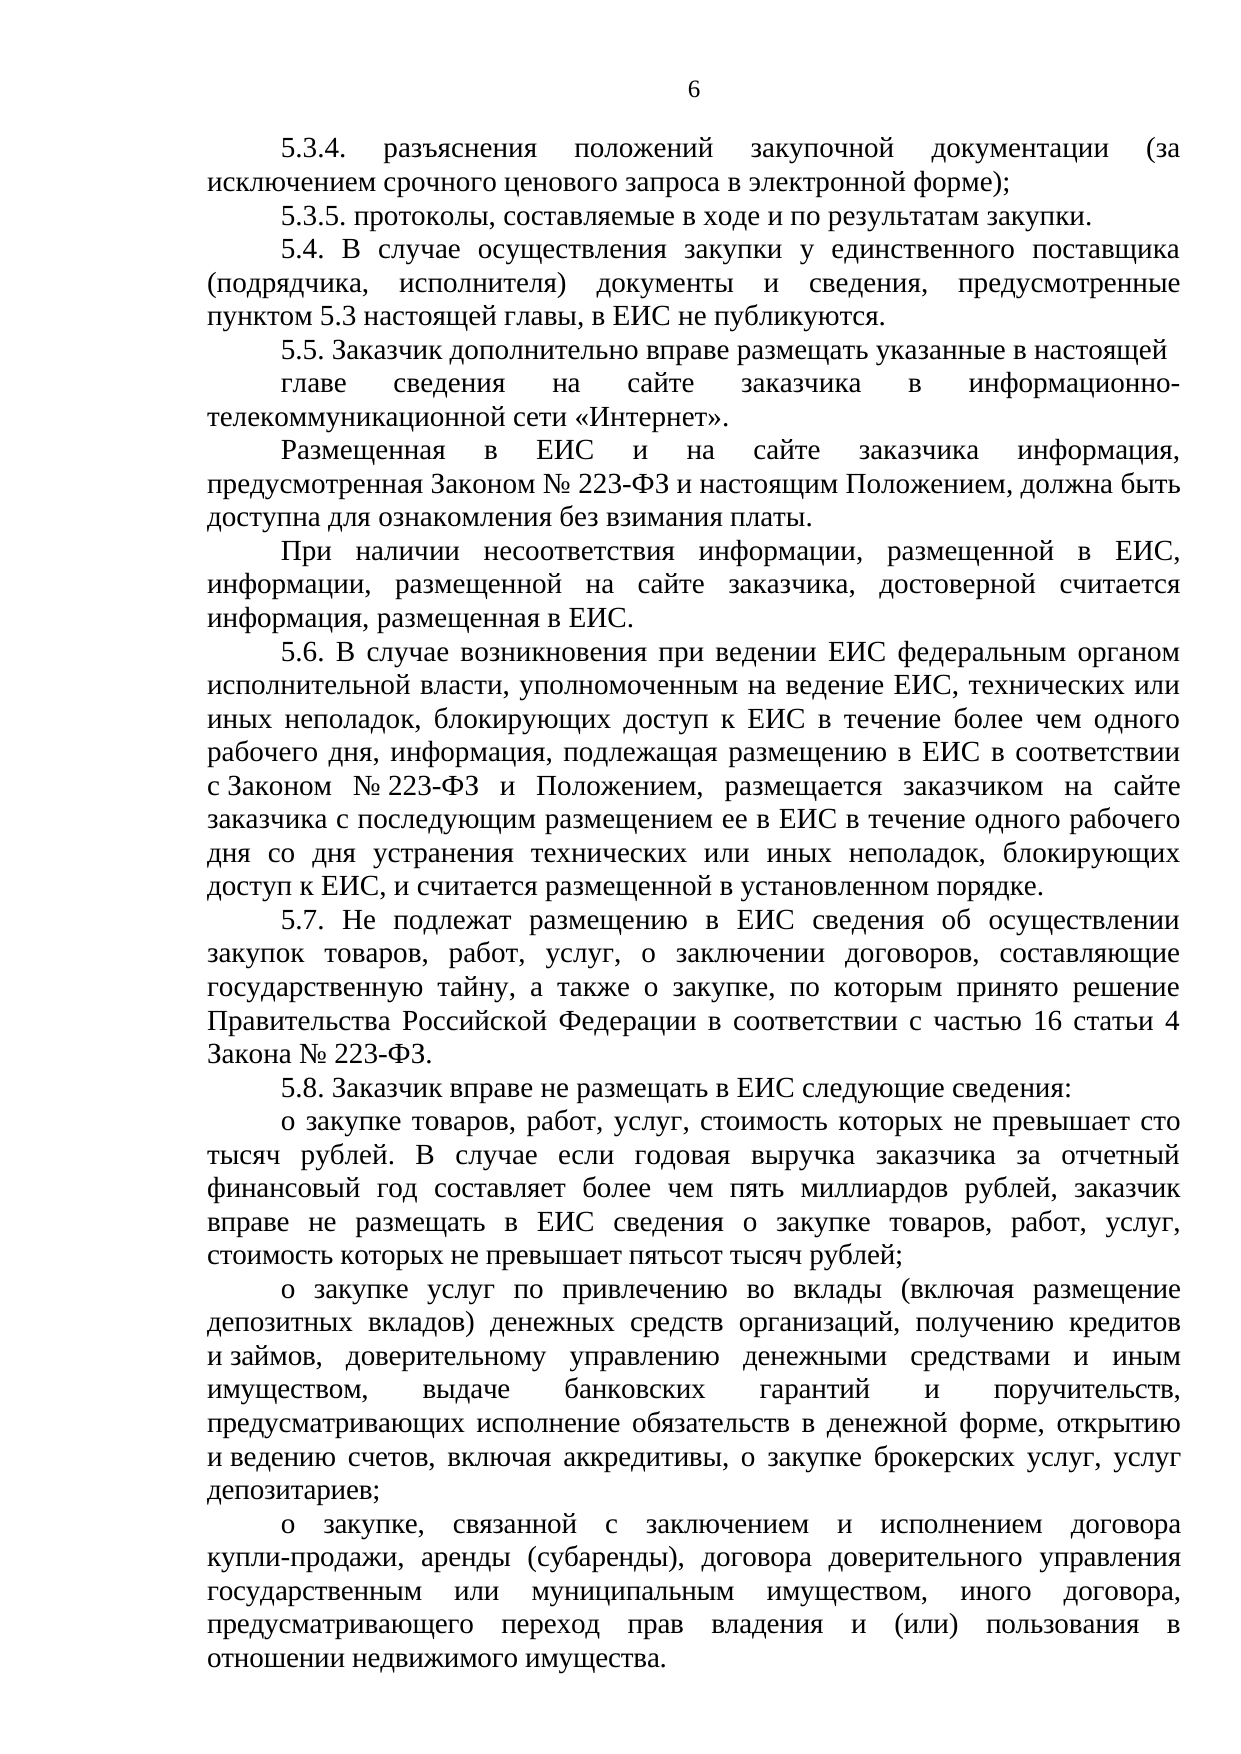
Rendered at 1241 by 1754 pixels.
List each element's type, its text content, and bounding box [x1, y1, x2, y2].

text 5.5. Заказчик дополнительно вправе размещать указанные в настоящей [207, 332, 1181, 365]
text 5.3.5. протоколы, составляемые в ходе и по результатам закупки. [207, 198, 1181, 231]
text о закупке, связанной с заключением и исполнением договора купли-продажи, аренды (субаренды), договора доверительного управления государственным или муниципальным имуществом, иного договора, предусматривающего переход прав владения и (или) пользования в отношении недвижимого имущества. [207, 1506, 1181, 1673]
text главе сведения на сайте заказчика в информационно-телекоммуникационной сети «Интернет». [207, 365, 1181, 432]
text 5.3.4. разъяснения положений закупочной документации (за исключением срочного ценового запроса в электронной форме); [207, 131, 1181, 198]
text При наличии несоответствия информации, размещенной в ЕИС, информации, размещенной на сайте заказчика, достоверной считается информация, размещенная в ЕИС. [207, 533, 1181, 634]
text 5.7. Не подлежат размещению в ЕИС сведения об осуществлении закупок товаров, работ, услуг, о заключении договоров, составляющие государственную тайну, а также о закупке, по которым принято решение Правительства Российской Федерации в соответствии с частью 16 статьи 4 Закона № 223-ФЗ. [207, 902, 1181, 1070]
text 5.6. В случае возникновения при ведении ЕИС федеральным органом исполнительной власти, уполномоченным на ведение ЕИС, технических или иных неполадок, блокирующих доступ к ЕИС в течение более чем одного рабочего дня, информация, подлежащая размещению в ЕИС в соответствии с Законом № 223-ФЗ и Положением, размещается заказчиком на сайте заказчика с последующим размещением ее в ЕИС в течение одного рабочего дня со дня устранения технических или иных неполадок, блокирующих доступ к ЕИС, и считается размещенной в установленном порядке. [207, 634, 1181, 902]
text 5.8. Заказчик вправе не размещать в ЕИС следующие сведения: [207, 1070, 1181, 1103]
text о закупке услуг по привлечению во вклады (включая размещение депозитных вкладов) денежных средств организаций, получению кредитов и займов, доверительному управлению денежными средствами и иным имуществом, выдаче банковских гарантий и поручительств, предусматривающих исполнение обязательств в денежной форме, открытию и ведению счетов, включая аккредитивы, о закупке брокерских услуг, услуг депозитариев; [207, 1271, 1181, 1506]
text Размещенная в ЕИС и на сайте заказчика информация, предусмотренная Законом № 223-ФЗ и настоящим Положением, должна быть доступна для ознакомления без взимания платы. [207, 432, 1181, 533]
text о закупке товаров, работ, услуг, стоимость которых не превышает сто тысяч рублей. В случае если годовая выручка заказчика за отчетный финансовый год составляет более чем пять миллиардов рублей, заказчик вправе не размещать в ЕИС сведения о закупке товаров, работ, услуг, стоимость которых не превышает пятьсот тысяч рублей; [207, 1103, 1181, 1271]
text 5.4. В случае осуществления закупки у единственного поставщика (подрядчика, исполнителя) документы и сведения, предусмотренные пунктом 5.3 настоящей главы, в ЕИС не публикуются. [207, 231, 1181, 332]
